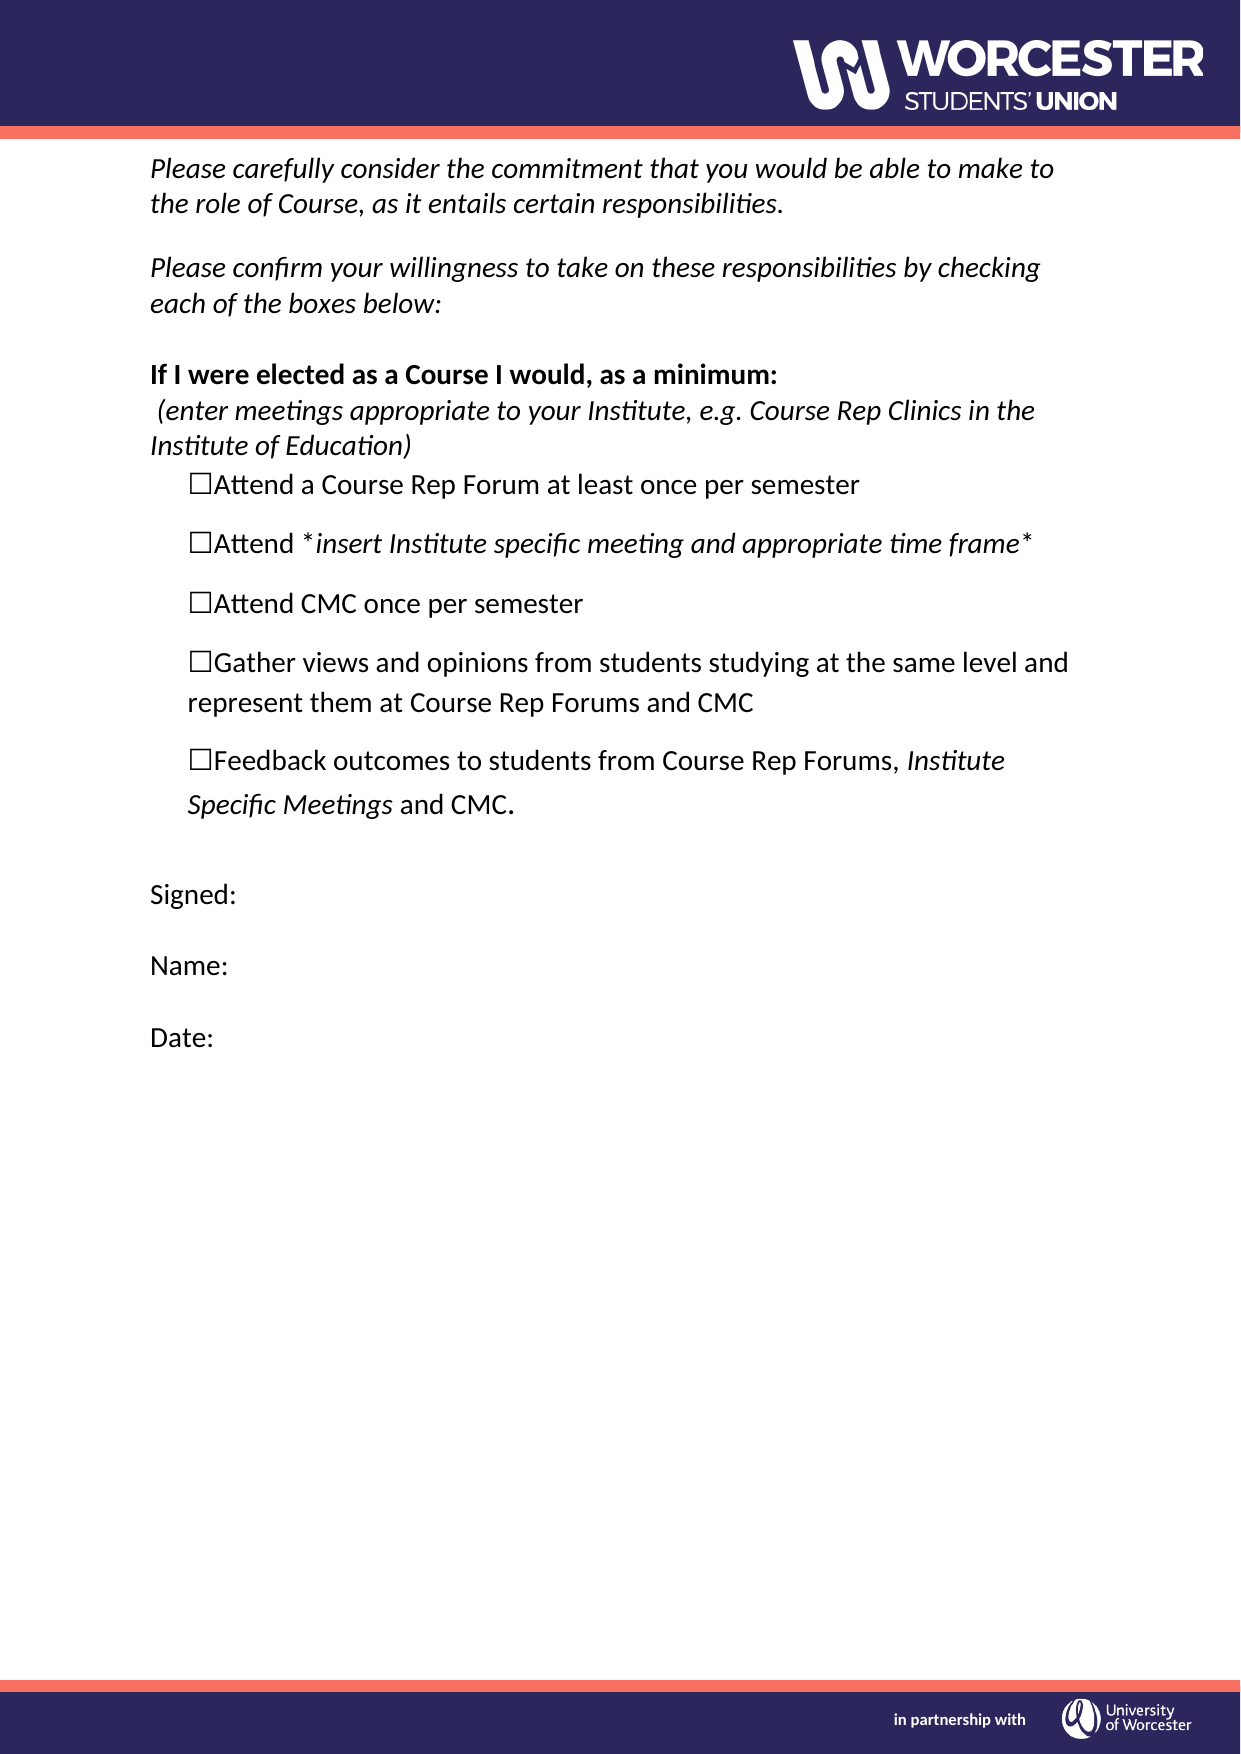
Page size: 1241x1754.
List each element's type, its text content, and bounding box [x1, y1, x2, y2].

text Date: [150, 1019, 1090, 1054]
picture [1047, 1696, 1206, 1741]
text Signed: [150, 876, 1090, 912]
text Attend CMC once per semester [187, 582, 1090, 622]
text Please carefully consider the commitment that you would be able to make to the role of Course, as it entails certain responsibilities. [150, 150, 1090, 221]
text Feedback outcomes to students from Course Rep Forums, Institute Specific Meetings and CMC. [187, 739, 1090, 823]
text Attend *insert Institute specific meeting and appropriate time frame* [187, 522, 1090, 562]
text Attend a Course Rep Forum at least once per semester [187, 463, 1090, 503]
text (enter meetings appropriate to your Institute, e.g. Course Rep Clinics in the Institute of Education) [150, 392, 1090, 463]
picture [793, 40, 1204, 110]
text Name: [150, 947, 1090, 983]
text Gather views and opinions from students studying at the same level and represent them at Course Rep Forums and CMC [187, 641, 1090, 719]
text Please confirm your willingness to take on these responsibilities by checking each of the boxes below: [150, 249, 1090, 321]
text If I were elected as a Course I would, as a minimum: [150, 356, 1090, 392]
